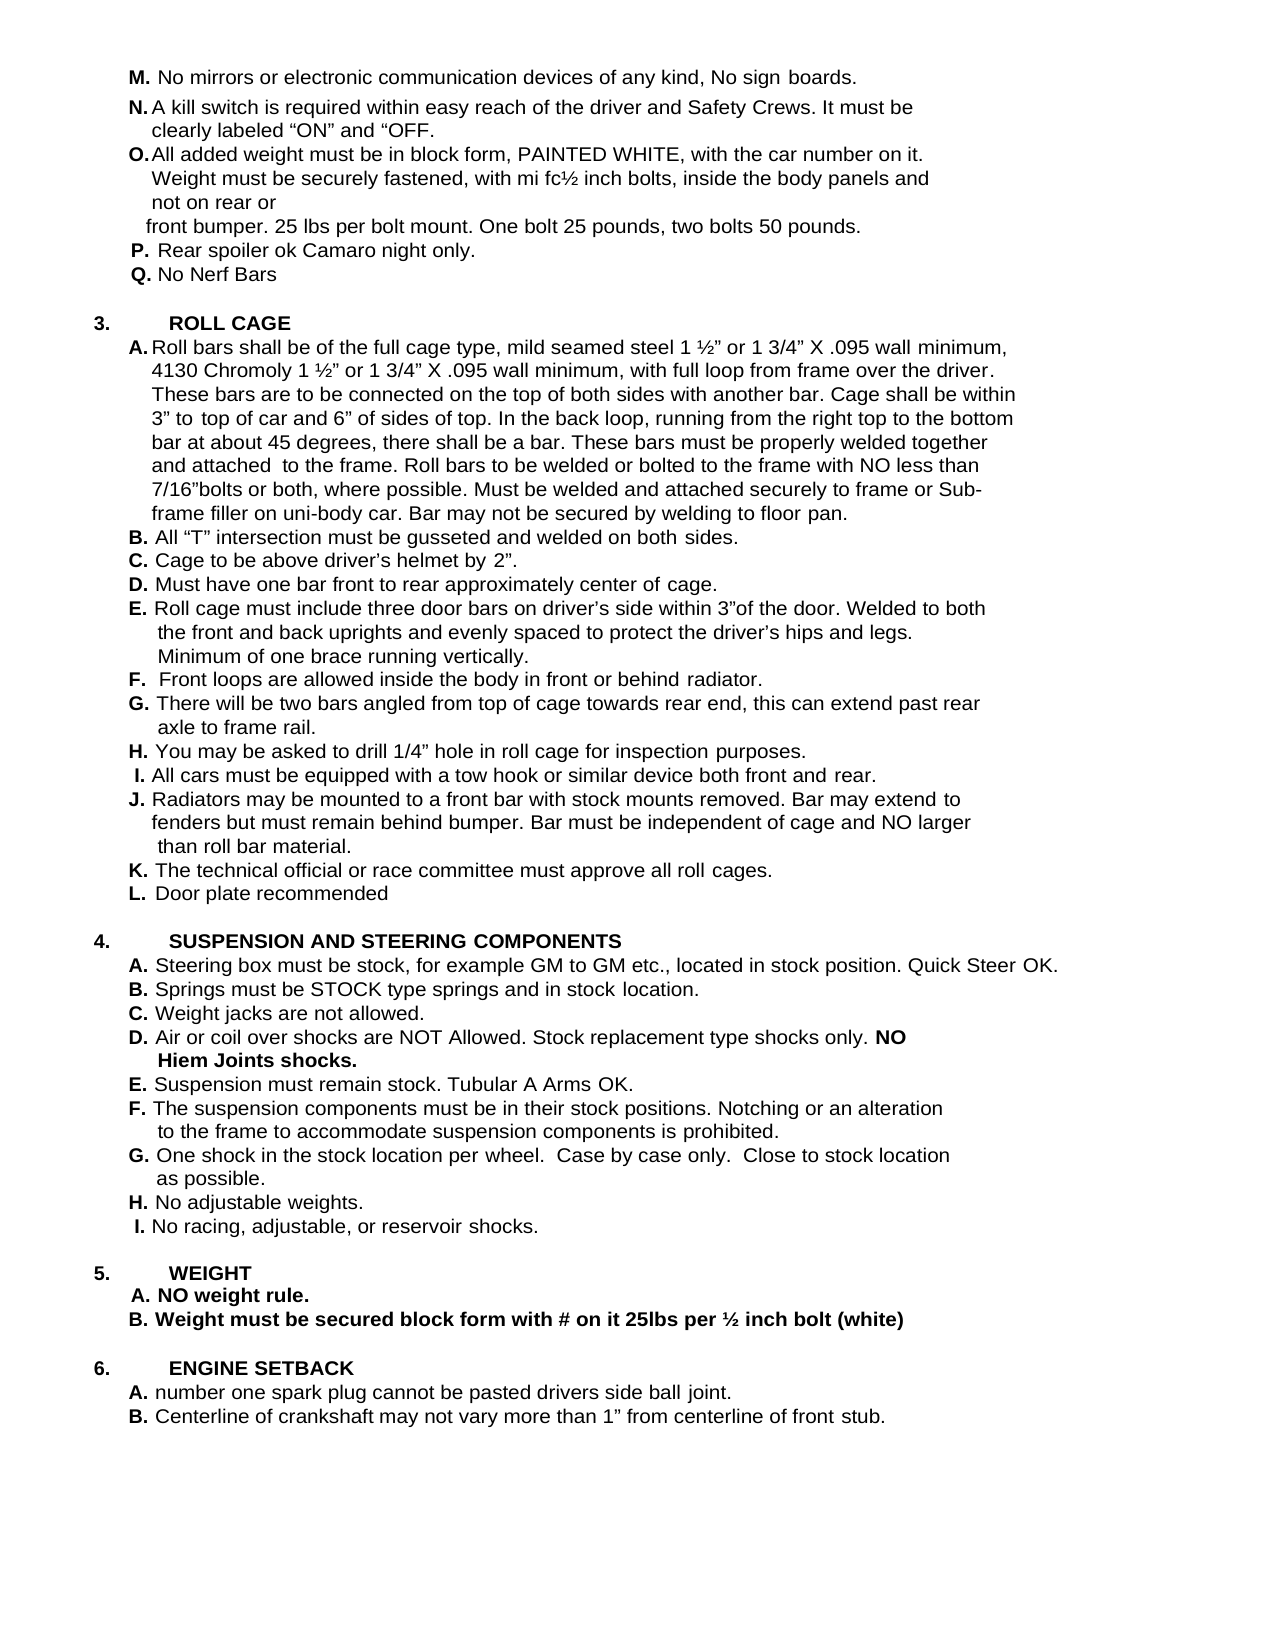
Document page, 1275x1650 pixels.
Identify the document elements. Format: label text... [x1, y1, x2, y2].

list Roll cage must include three door bars on driver’s side within 3”of the door. Welded to both the front and back uprights and evenly spaced to protect the driver’s hips and legs. Minimum of one brace running vertically. [128, 597, 998, 667]
list Rear spoiler ok Camaro night only. [131, 238, 1017, 261]
text front bumper. 25 lbs per bolt mount. One bolt 25 pounds, two bolts 50 pounds. [146, 214, 1017, 237]
list All “T” intersection must be gusseted and welded on both sides. [128, 526, 964, 548]
list No mirrors or electronic communication devices of any kind, No sign boards. [128, 66, 1079, 88]
subtitle ROLL CAGE [94, 312, 964, 334]
list No adjustable weights. [128, 1191, 964, 1214]
subtitle SUSPENSION AND STEERING COMPONENTS [94, 930, 964, 952]
list Springs must be STOCK type springs and in stock location. [128, 978, 964, 1000]
list Air or coil over shocks are NOT Allowed. Stock replacement type shocks only. NO Hiem Joints shocks. [128, 1026, 933, 1072]
list No racing, adjustable, or reservoir shocks. [134, 1215, 964, 1238]
list Front loops are allowed inside the body in front or behind radiator. [128, 668, 964, 691]
list No Nerf Bars [131, 263, 1017, 286]
list Centerline of crankshaft may not vary more than 1” from centerline of front stub. [128, 1405, 964, 1428]
list There will be two bars angled from top of cage towards rear end, this can extend past rear axle to frame rail. [128, 692, 989, 739]
list Door plate recommended [128, 882, 964, 904]
list You may be asked to drill 1/4” hole in roll cage for inspection purposes. [128, 740, 964, 763]
subtitle ENGINE SETBACK [94, 1357, 964, 1380]
list Must have one bar front to rear approximately center of cage. [128, 573, 964, 596]
list Weight must be secured block form with # on it 25lbs per ½ inch bolt (white) [128, 1308, 964, 1331]
list Weight jacks are not allowed. [128, 1002, 964, 1024]
text fenders but must remain behind bumper. Bar must be independent of cage and NO larger than roll bar material. [151, 811, 1017, 858]
list Suspension must remain stock. Tubular A Arms OK. [128, 1073, 964, 1096]
list Radiators may be mounted to a front bar with stock mounts removed. Bar may extend to [128, 788, 964, 811]
list Roll bars shall be of the full cage type, mild seamed steel 1 ½” or 1 3/4” X .095 wall minimum, 4130 Chromoly 1 ½” or 1 3/4” X .095 wall minimum, with full loop from frame over the driver. These bars are to be connected on the top of both sides with another bar. Cage shall be within 3” to top of car and 6” of sides of top. In the back loop, running from the right top to the bottom bar at about 45 degrees, there shall be a bar. These bars must be properly welded together and attached to the frame. Roll bars to be welded or bolted to the frame with NO less than 7/16”bolts or both, where possible. Must be welded and attached securely to frame or Sub-frame filler on uni-body car. Bar may not be secured by welding to floor pan. [128, 336, 1017, 524]
list All cars must be equipped with a tow hook or similar device both front and rear. [134, 764, 964, 787]
list All added weight must be in block form, PAINTED WHITE, with the car number on it. Weight must be securely fastened, with mi fc½ inch bolts, inside the body panels and not on rear or [128, 143, 964, 213]
list Steering box must be stock, for example GM to GM etc., located in stock position. Quick Steer OK. [128, 954, 1084, 976]
subtitle WEIGHT [94, 1262, 964, 1284]
list The suspension components must be in their stock positions. Notching or an alteration to the frame to accommodate suspension components is prohibited. [128, 1097, 966, 1143]
list One shock in the stock location per wheel. Case by case only. Close to stock location as possible. [128, 1144, 964, 1190]
list number one spark plug cannot be pasted drivers side ball joint. [128, 1381, 964, 1404]
list A kill switch is required within easy reach of the driver and Safety Crews. It must be clearly labeled “ON” and “OFF. [128, 96, 953, 142]
list Cage to be above driver’s helmet by 2”. [128, 549, 964, 572]
subtitle NO weight rule. [131, 1284, 964, 1307]
list The technical official or race committee must approve all roll cages. [128, 859, 964, 882]
